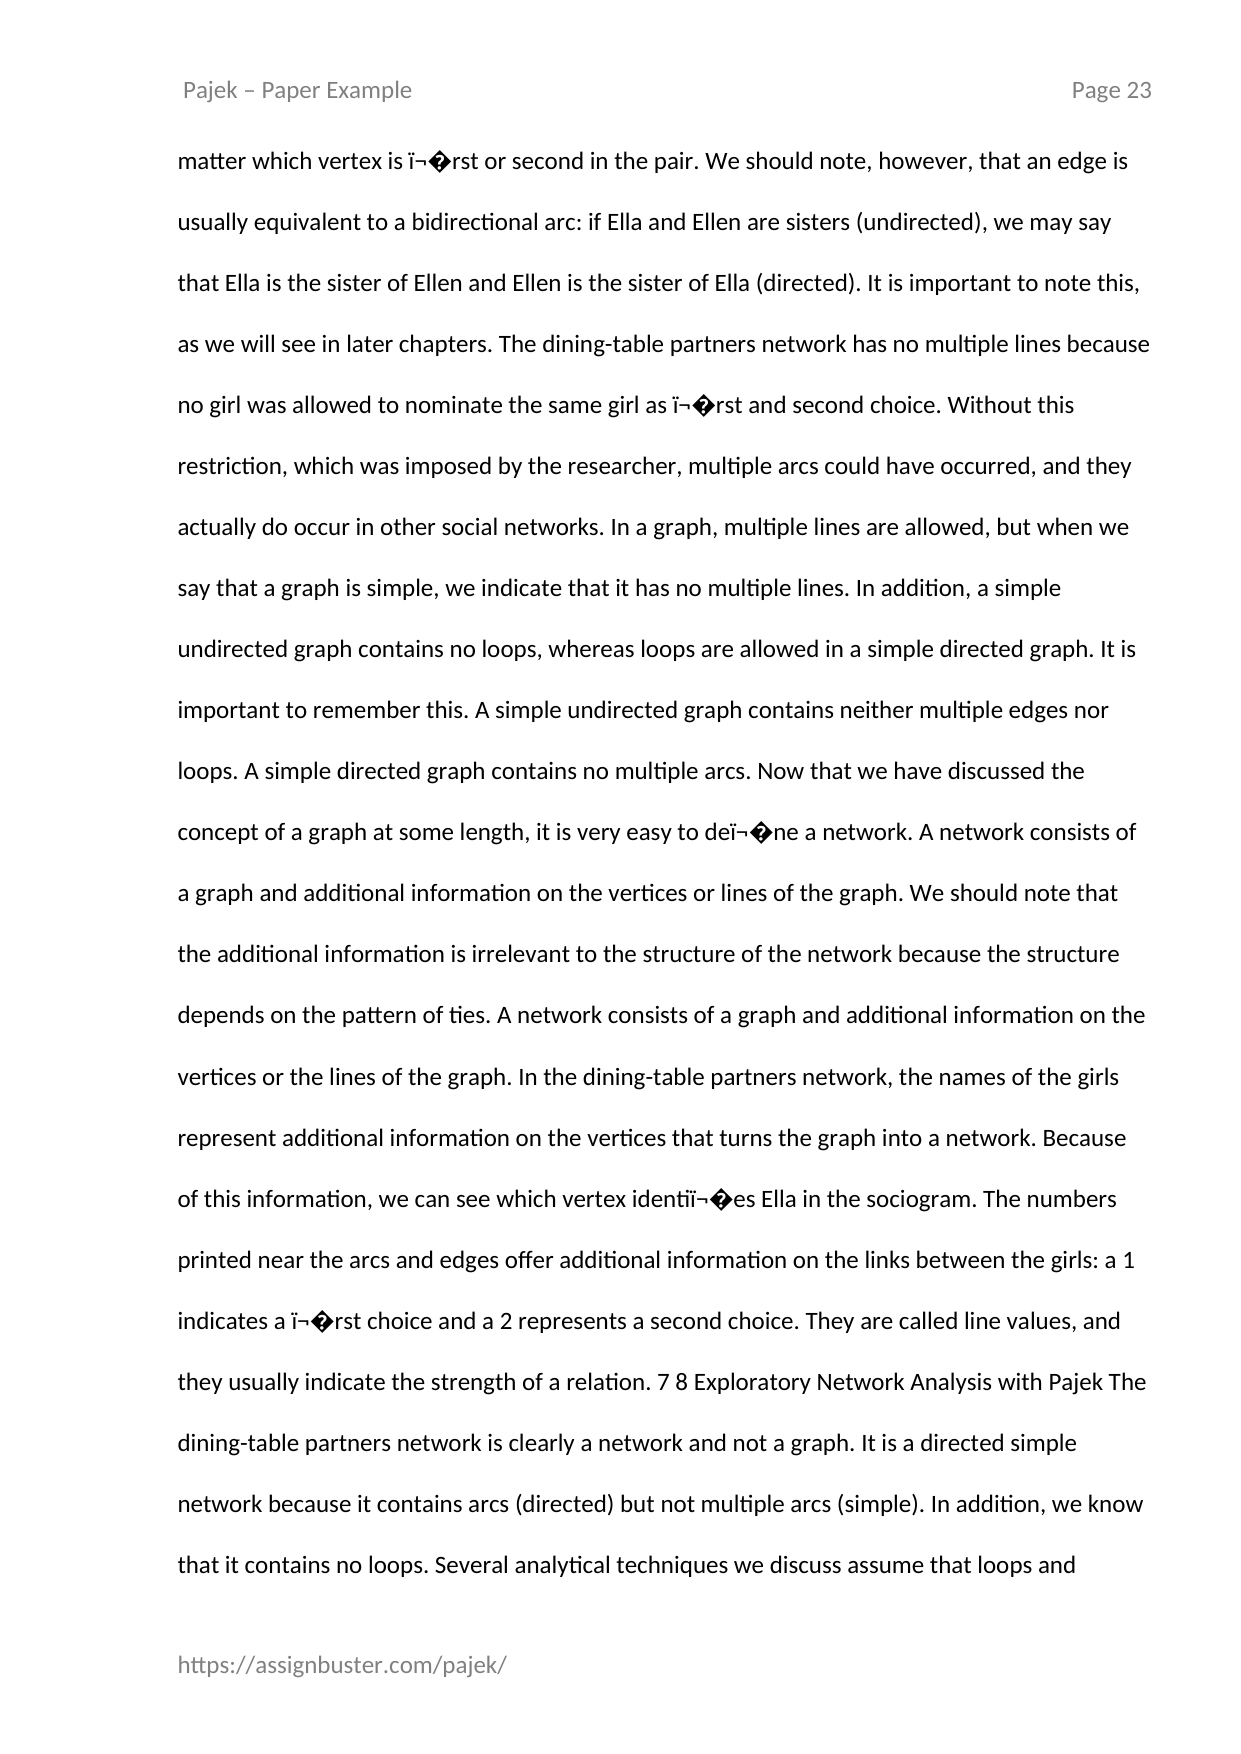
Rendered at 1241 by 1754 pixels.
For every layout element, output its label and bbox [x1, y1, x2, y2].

text [177, 145, 1152, 1579]
